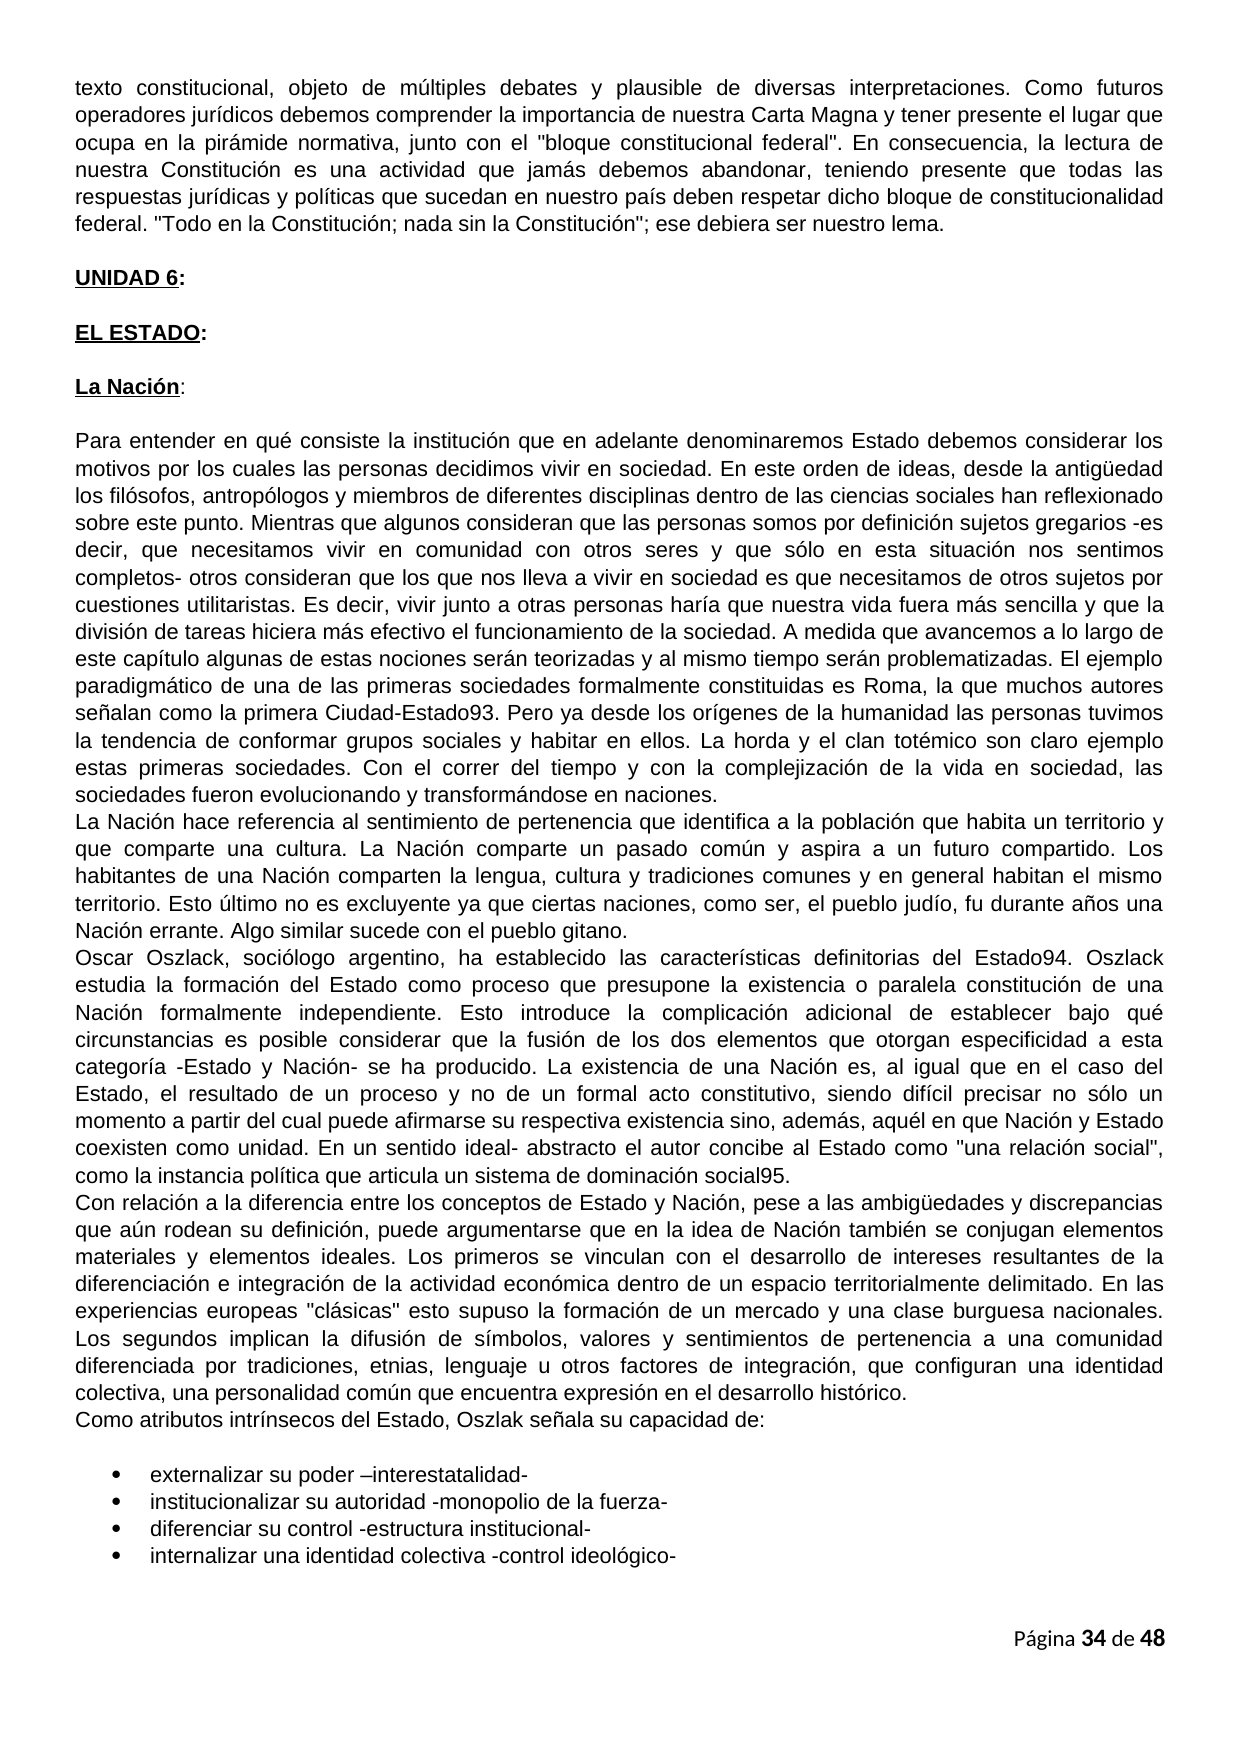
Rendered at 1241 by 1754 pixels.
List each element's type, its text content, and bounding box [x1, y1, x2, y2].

text EL ESTADO: [75, 320, 1165, 345]
text La Nación hace referencia al sentimiento de pertenencia que identifica a la población que habita un territorio y que comparte una cultura. La Nación comparte un pasado común y aspira a un futuro compartido. Los habitantes de una Nación comparten la lengua, cultura y tradiciones comunes y en general habitan el mismo territorio. Esto último no es excluyente ya que ciertas naciones, como ser, el pueblo judío, fu durante años una Nación errante. Algo similar sucede con el pueblo gitano. [75, 809, 1165, 943]
text Como atributos intrínsecos del Estado, Oszlak señala su capacidad de: [75, 1407, 1165, 1432]
text La Nación: [75, 374, 1165, 399]
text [75, 75, 1165, 236]
list externalizar su poder –interestatalidad- [112, 1462, 1165, 1487]
list institucionalizar su autoridad -monopolio de la fuerza- [112, 1489, 1165, 1514]
list internalizar una identidad colectiva -control ideológico- [112, 1543, 1165, 1568]
text Para entender en qué consiste la institución que en adelante denominaremos Estado debemos considerar los motivos por los cuales las personas decidimos vivir en sociedad. En este orden de ideas, desde la antigüedad los filósofos, antropólogos y miembros de diferentes disciplinas dentro de las ciencias sociales han reflexionado sobre este punto. Mientras que algunos consideran que las personas somos por definición sujetos gregarios -es decir, que necesitamos vivir en comunidad con otros seres y que sólo en esta situación nos sentimos completos- otros consideran que los que nos lleva a vivir en sociedad es que necesitamos de otros sujetos por cuestiones utilitaristas. Es decir, vivir junto a otras personas haría que nuestra vida fuera más sencilla y que la división de tareas hiciera más efectivo el funcionamiento de la sociedad. A medida que avancemos a lo largo de este capítulo algunas de estas nociones serán teorizadas y al mismo tiempo serán problematizadas. El ejemplo paradigmático de una de las primeras sociedades formalmente constituidas es Roma, la que muchos autores señalan como la primera Ciudad-Estado93. Pero ya desde los orígenes de la humanidad las personas tuvimos la tendencia de conformar grupos sociales y habitar en ellos. La horda y el clan totémico son claro ejemplo estas primeras sociedades. Con el correr del tiempo y con la complejización de la vida en sociedad, las sociedades fueron evolucionando y transformándose en naciones. [75, 428, 1165, 807]
list UNIDAD 6: [75, 265, 1165, 291]
text Con relación a la diferencia entre los conceptos de Estado y Nación, pese a las ambigüedades y discrepancias que aún rodean su definición, puede argumentarse que en la idea de Nación también se conjugan elementos materiales y elementos ideales. Los primeros se vinculan con el desarrollo de intereses resultantes de la diferenciación e integración de la actividad económica dentro de un espacio territorialmente delimitado. En las experiencias europeas "clásicas" esto supuso la formación de un mercado y una clase burguesa nacionales. Los segundos implican la difusión de símbolos, valores y sentimientos de pertenencia a una comunidad diferenciada por tradiciones, etnias, lenguaje u otros factores de integración, que configuran una identidad colectiva, una personalidad común que encuentra expresión en el desarrollo histórico. [75, 1190, 1165, 1405]
list diferenciar su control -estructura institucional- [112, 1516, 1165, 1541]
text Oscar Oszlack, sociólogo argentino, ha establecido las características definitorias del Estado94. Oszlack estudia la formación del Estado como proceso que presupone la existencia o paralela constitución de una Nación formalmente independiente. Esto introduce la complicación adicional de establecer bajo qué circunstancias es posible considerar que la fusión de los dos elementos que otorgan especificidad a esta categoría -Estado y Nación- se ha producido. La existencia de una Nación es, al igual que en el caso del Estado, el resultado de un proceso y no de un formal acto constitutivo, siendo difícil precisar no sólo un momento a partir del cual puede afirmarse su respectiva existencia sino, además, aquél en que Nación y Estado coexisten como unidad. En un sentido ideal- abstracto el autor concibe al Estado como "una relación social", como la instancia política que articula un sistema de dominación social95. [75, 945, 1165, 1188]
